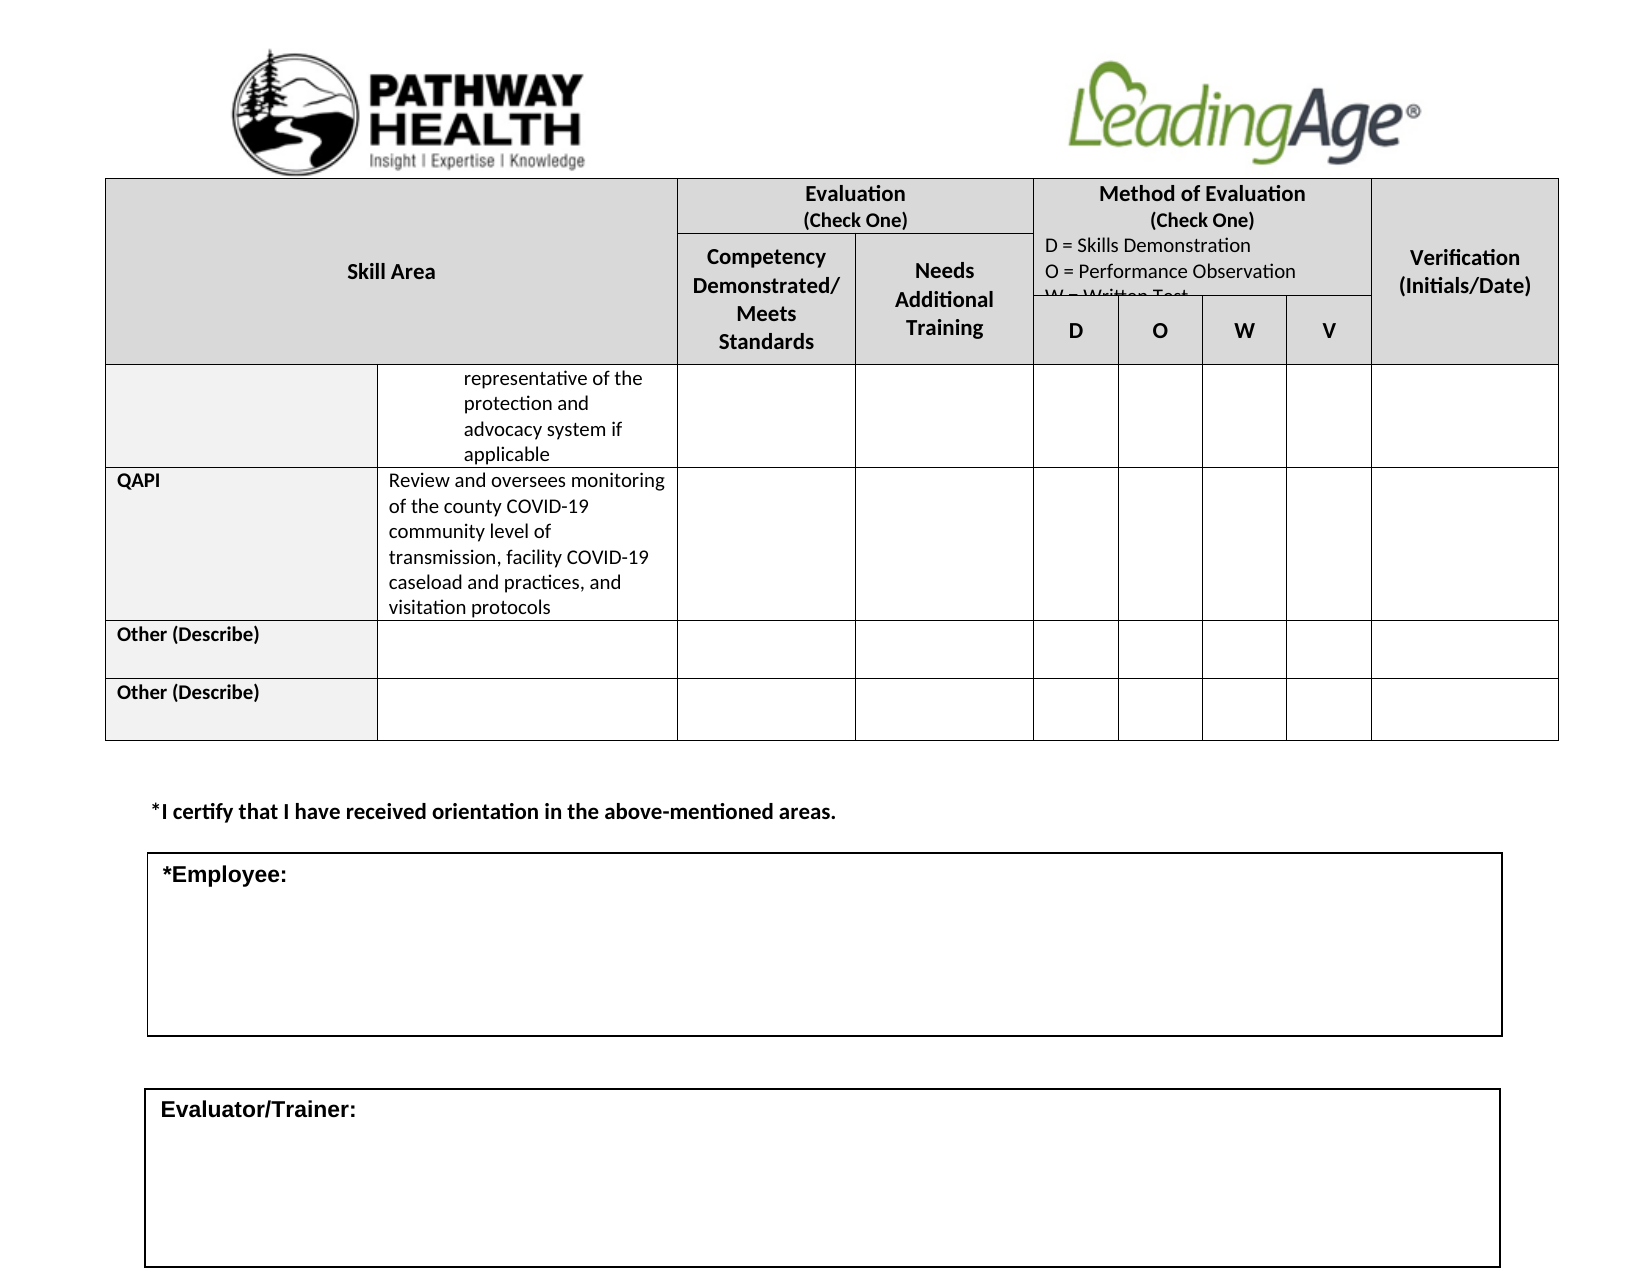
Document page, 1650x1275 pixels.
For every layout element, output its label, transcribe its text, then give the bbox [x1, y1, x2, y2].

table_header Method of Evaluation (Check One) D = Skills Demonstration O = Performance Observation W = Written Test V = Verbal Test [1034, 179, 1371, 295]
table_cell [1119, 621, 1202, 678]
table_cell [856, 468, 1033, 620]
table_cell Other (Describe) [106, 679, 377, 740]
table_cell [1287, 679, 1371, 740]
table_header Verification (Initials/Date) [1372, 179, 1558, 364]
table_cell [1034, 679, 1118, 740]
table_cell [1203, 365, 1286, 467]
table_header Evaluation (Check One) [678, 179, 1033, 233]
table_cell [1034, 621, 1118, 678]
text *I certify that I have received orientation in the above-mentioned areas. [150, 797, 1500, 825]
table_cell [1203, 679, 1286, 740]
table_cell [1287, 468, 1371, 620]
table_cell [678, 621, 855, 678]
table_cell [1372, 468, 1558, 620]
table_cell [1372, 365, 1558, 467]
table_cell Needs Additional Training [856, 234, 1033, 364]
table_cell QAPI [106, 468, 377, 620]
table_cell Other (Describe) [106, 621, 377, 678]
table_cell O [1119, 296, 1202, 364]
table_cell [1372, 621, 1558, 678]
table_cell [378, 621, 677, 678]
table_cell [1034, 468, 1118, 620]
table_cell [1203, 621, 1286, 678]
table_cell [678, 468, 855, 620]
table_cell [1034, 365, 1118, 467]
table_cell Review and oversees monitoring of the county COVID-19 community level of transmission, facility COVID-19 caseload and practices, and visitation protocols [378, 468, 677, 620]
table_cell [856, 679, 1033, 740]
table_cell [1119, 365, 1202, 467]
table_cell [1203, 468, 1286, 620]
table_header Skill Area [106, 179, 677, 364]
table_cell [856, 621, 1033, 678]
table_cell W [1203, 296, 1286, 364]
table_cell [1119, 679, 1202, 740]
picture [1063, 51, 1428, 178]
table_cell [1287, 365, 1371, 467]
table_cell [678, 679, 855, 740]
table_cell V [1287, 296, 1371, 364]
table_cell [1119, 468, 1202, 620]
table_cell D [1034, 296, 1118, 364]
table_cell Competency Demonstrated/ Meets Standards [678, 234, 855, 364]
table_cell [1372, 679, 1558, 740]
picture [225, 46, 593, 178]
table_cell [678, 365, 855, 467]
table_cell [1287, 621, 1371, 678]
table_cell [856, 365, 1033, 467]
table_cell [378, 679, 677, 740]
